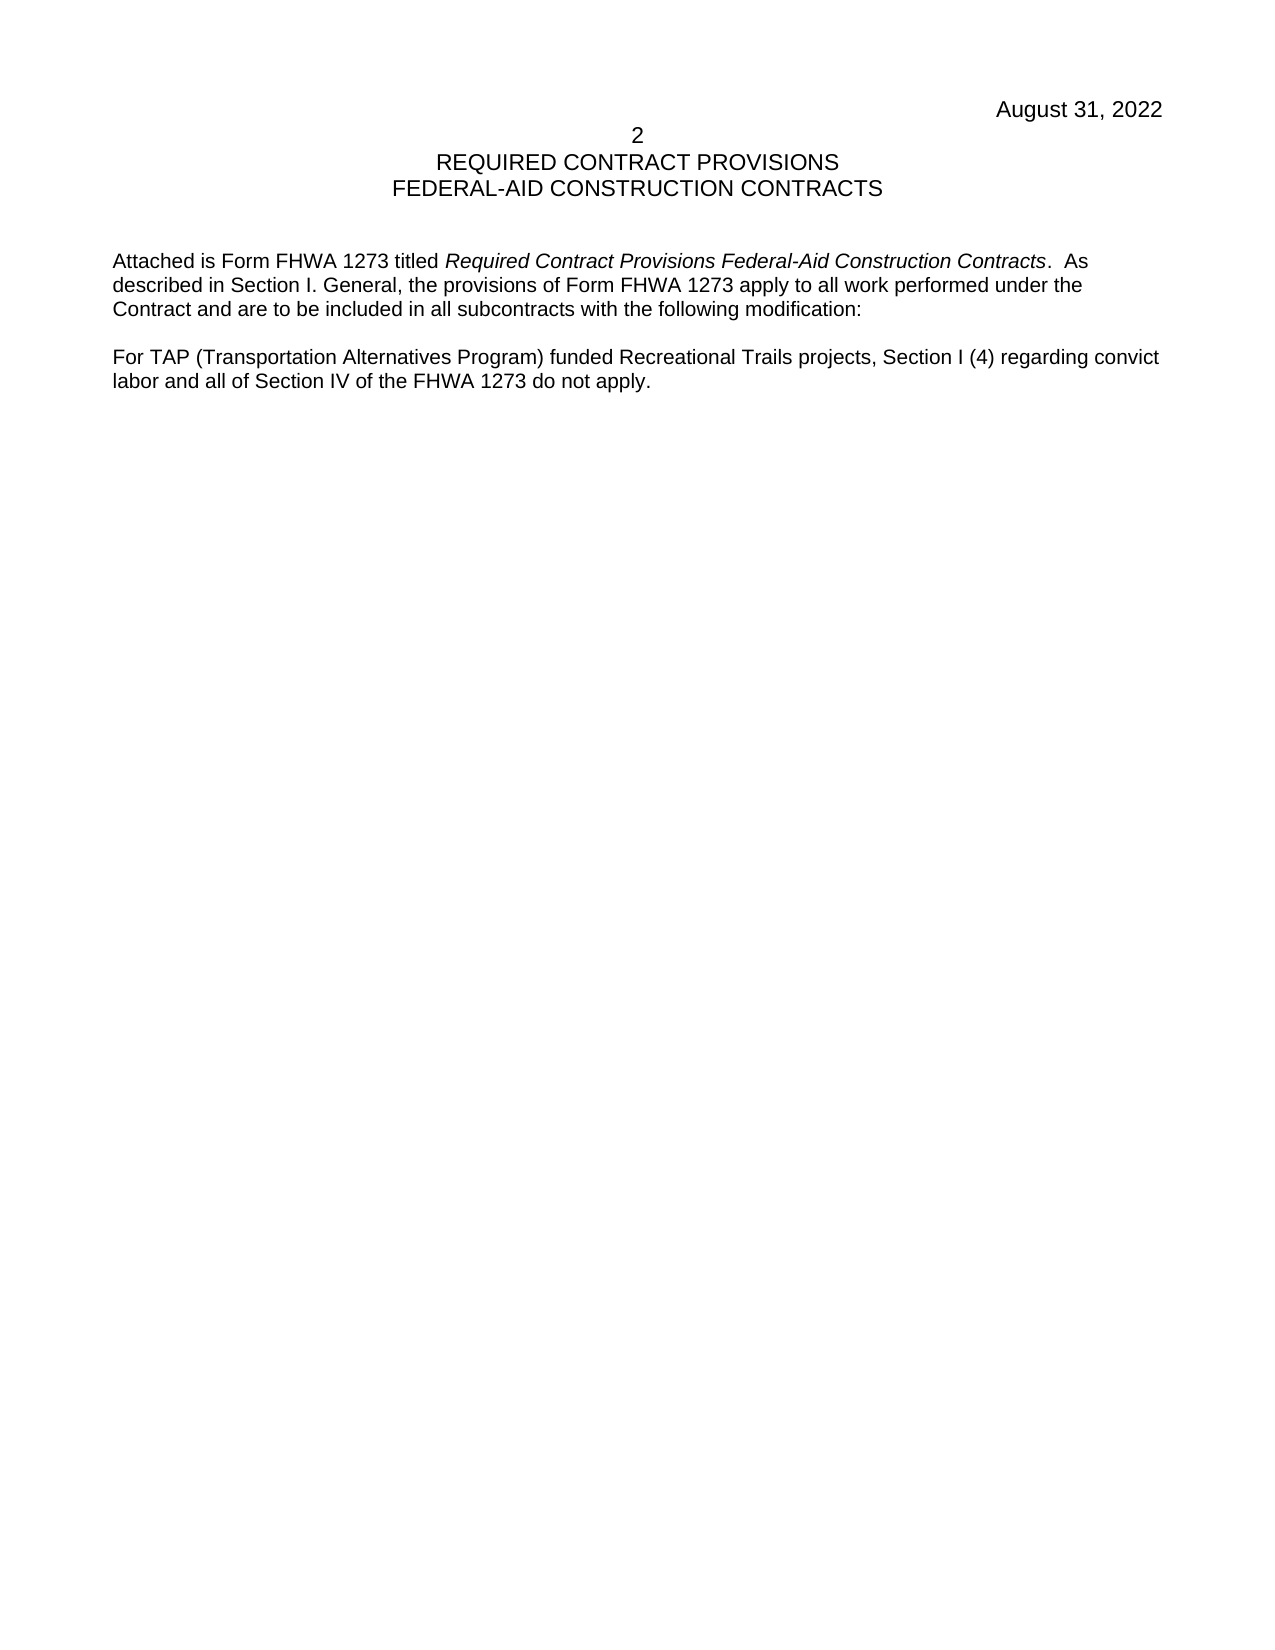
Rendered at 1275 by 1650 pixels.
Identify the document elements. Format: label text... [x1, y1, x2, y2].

text Attached is Form FHWA 1273 titled Required Contract Provisions Federal-Aid Construction Contracts. As described in Section I. General, the provisions of Form FHWA 1273 apply to all work performed under the Contract and are to be included in all subcontracts with the following modification: [112, 249, 1162, 321]
text For TAP (Transportation Alternatives Program) funded Recreational Trails projects, Section I (4) regarding convict labor and all of Section IV of the FHWA 1273 do not apply. [112, 345, 1162, 393]
